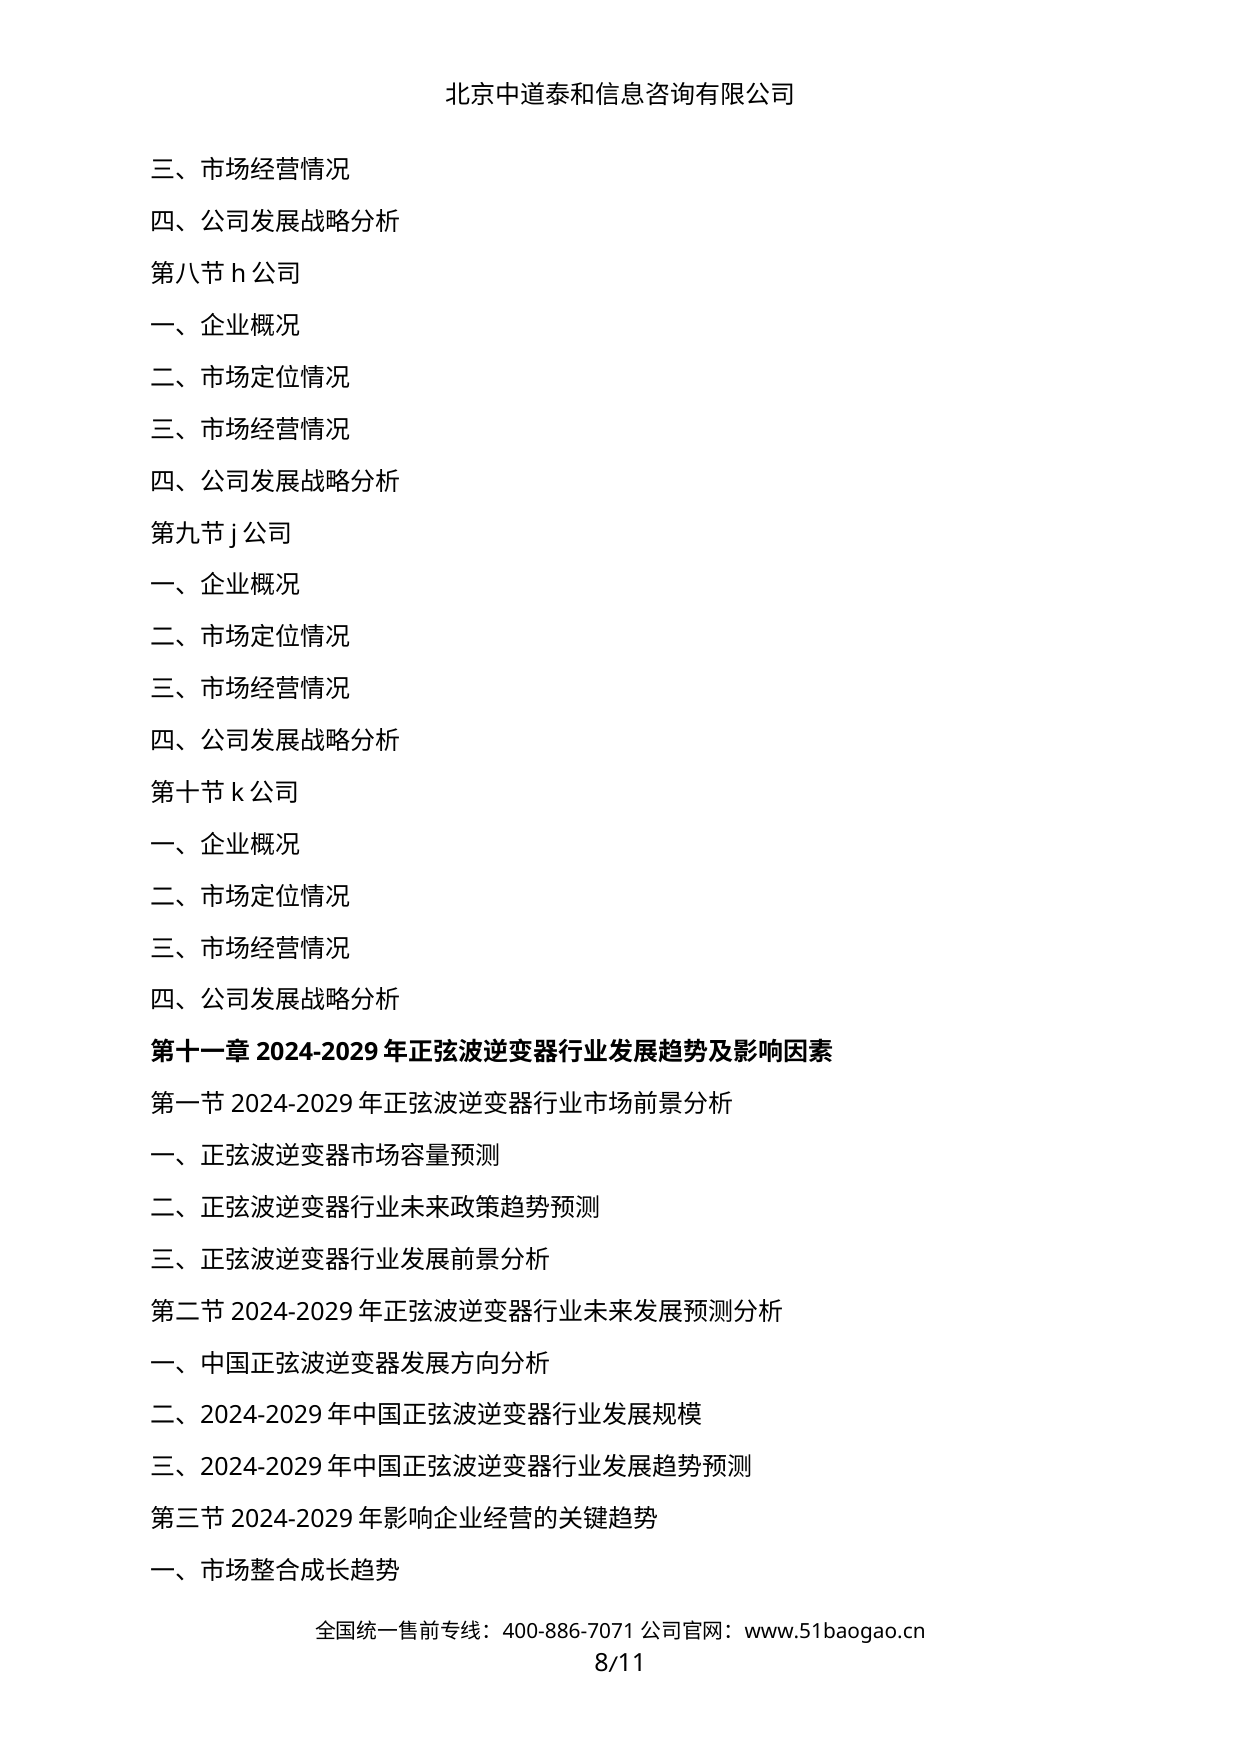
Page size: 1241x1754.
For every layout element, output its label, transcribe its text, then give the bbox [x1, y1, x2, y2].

text 一、企业概况 [150, 306, 1090, 342]
text 二、2024-2029年中国正弦波逆变器行业发展规模 [150, 1395, 1090, 1431]
text 四、公司发展战略分析 [150, 980, 1090, 1016]
text 一、正弦波逆变器市场容量预测 [150, 1136, 1090, 1172]
text 一、市场整合成长趋势 [150, 1551, 1090, 1587]
text 三、正弦波逆变器行业发展前景分析 [150, 1239, 1090, 1276]
text 三、市场经营情况 [150, 150, 1090, 186]
text 四、公司发展战略分析 [150, 461, 1090, 497]
text 二、市场定位情况 [150, 876, 1090, 912]
text 第九节 j公司 [150, 513, 1090, 549]
text 一、中国正弦波逆变器发展方向分析 [150, 1343, 1090, 1379]
text 四、公司发展战略分析 [150, 202, 1090, 238]
text 三、市场经营情况 [150, 669, 1090, 705]
text 第二节 2024-2029年正弦波逆变器行业未来发展预测分析 [150, 1291, 1090, 1327]
text 三、市场经营情况 [150, 409, 1090, 446]
text 三、市场经营情况 [150, 928, 1090, 964]
text 二、正弦波逆变器行业未来政策趋势预测 [150, 1187, 1090, 1224]
text 一、企业概况 [150, 565, 1090, 601]
text 第一节 2024-2029年正弦波逆变器行业市场前景分析 [150, 1084, 1090, 1120]
text 一、企业概况 [150, 824, 1090, 861]
text 第八节 h公司 [150, 254, 1090, 290]
text 三、2024-2029年中国正弦波逆变器行业发展趋势预测 [150, 1447, 1090, 1483]
text 第十一章 2024-2029年正弦波逆变器行业发展趋势及影响因素 [150, 1032, 1090, 1068]
text 第十节 k公司 [150, 772, 1090, 809]
text 二、市场定位情况 [150, 357, 1090, 394]
text 四、公司发展战略分析 [150, 721, 1090, 757]
text 二、市场定位情况 [150, 617, 1090, 653]
text 第三节 2024-2029年影响企业经营的关键趋势 [150, 1499, 1090, 1535]
